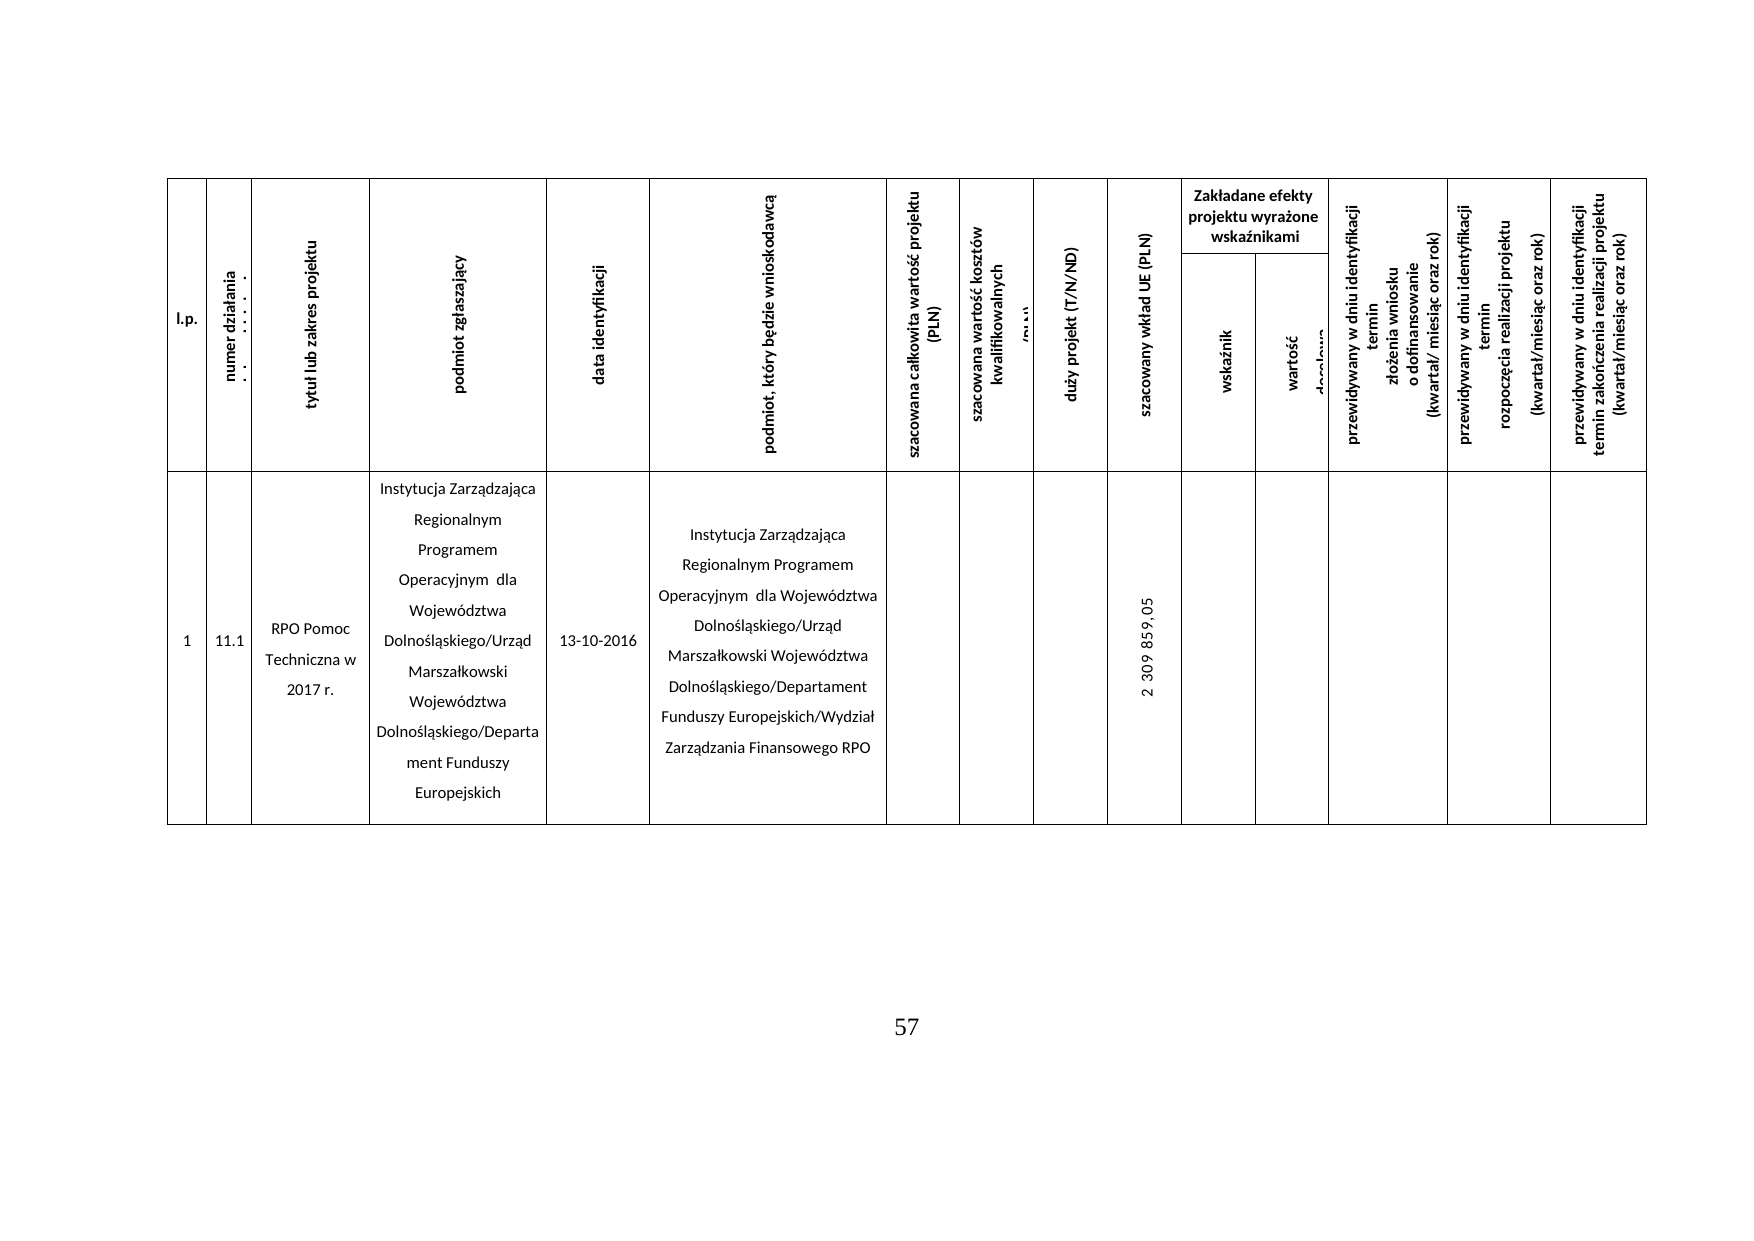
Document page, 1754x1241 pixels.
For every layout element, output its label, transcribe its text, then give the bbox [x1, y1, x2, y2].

table_header podmiot zgłaszający [370, 179, 546, 471]
table_cell 13-10-2016 [547, 472, 649, 823]
table_cell [1448, 472, 1550, 823]
table_cell [1551, 472, 1646, 823]
table_header szacowana wartość kosztów kwalifikowalnych (PLN) [960, 179, 1033, 471]
table_cell Instytucja Zarządzająca Regionalnym Programem Operacyjnym dla Województwa Dolnośląskiego/Urząd Marszałkowski Województwa Dolnośląskiego/Departament Funduszy Europejskich/Wydział Zarządzania Finansowego RPO [650, 472, 886, 823]
table_cell wartość docelowa [1256, 254, 1328, 471]
table_cell 11.1 [207, 472, 251, 823]
table_header tytuł lub zakres projektu [252, 179, 369, 471]
table_header numer działania lub poddziałania [207, 179, 251, 471]
table_cell [1034, 472, 1107, 823]
table_header l.p. [168, 179, 206, 471]
table_header data identyfikacji [547, 179, 649, 471]
table_cell 2 309 859,05 [1108, 472, 1181, 823]
table_header duży projekt (T/N/ND) [1034, 179, 1107, 471]
table_cell 1 [168, 472, 206, 823]
table_cell [1256, 472, 1328, 823]
table_header przewidywany w dniu identyfikacji termin złożenia wniosku o dofinansowanie (kwartał/ miesiąc oraz rok) [1329, 179, 1447, 471]
table_cell Instytucja Zarządzająca Regionalnym Programem Operacyjnym dla Województwa Dolnośląskiego/Urząd Marszałkowski Województwa Dolnośląskiego/Departament Funduszy Europejskich [370, 472, 546, 823]
table_cell [1182, 472, 1255, 823]
table_cell RPO Pomoc Techniczna w 2017 r. [252, 472, 369, 823]
table_header szacowana całkowita wartość projektu (PLN) [887, 179, 959, 471]
table_cell [887, 472, 959, 823]
table_header szacowany wkład UE (PLN) [1108, 179, 1181, 471]
table_cell wskaźnik [1182, 254, 1255, 471]
table_header przewidywany w dniu identyfikacji termin rozpoczęcia realizacji projektu (kwartał/miesiąc oraz rok) [1448, 179, 1550, 471]
table_header Zakładane efekty projektu wyrażone wskaźnikami [1182, 179, 1328, 253]
table_cell [1329, 472, 1447, 823]
table_header podmiot, który będzie wnioskodawcą [650, 179, 886, 471]
table_header przewidywany w dniu identyfikacji termin zakończenia realizacji projektu (kwartał/miesiąc oraz rok) [1551, 179, 1646, 471]
table_cell [960, 472, 1033, 823]
